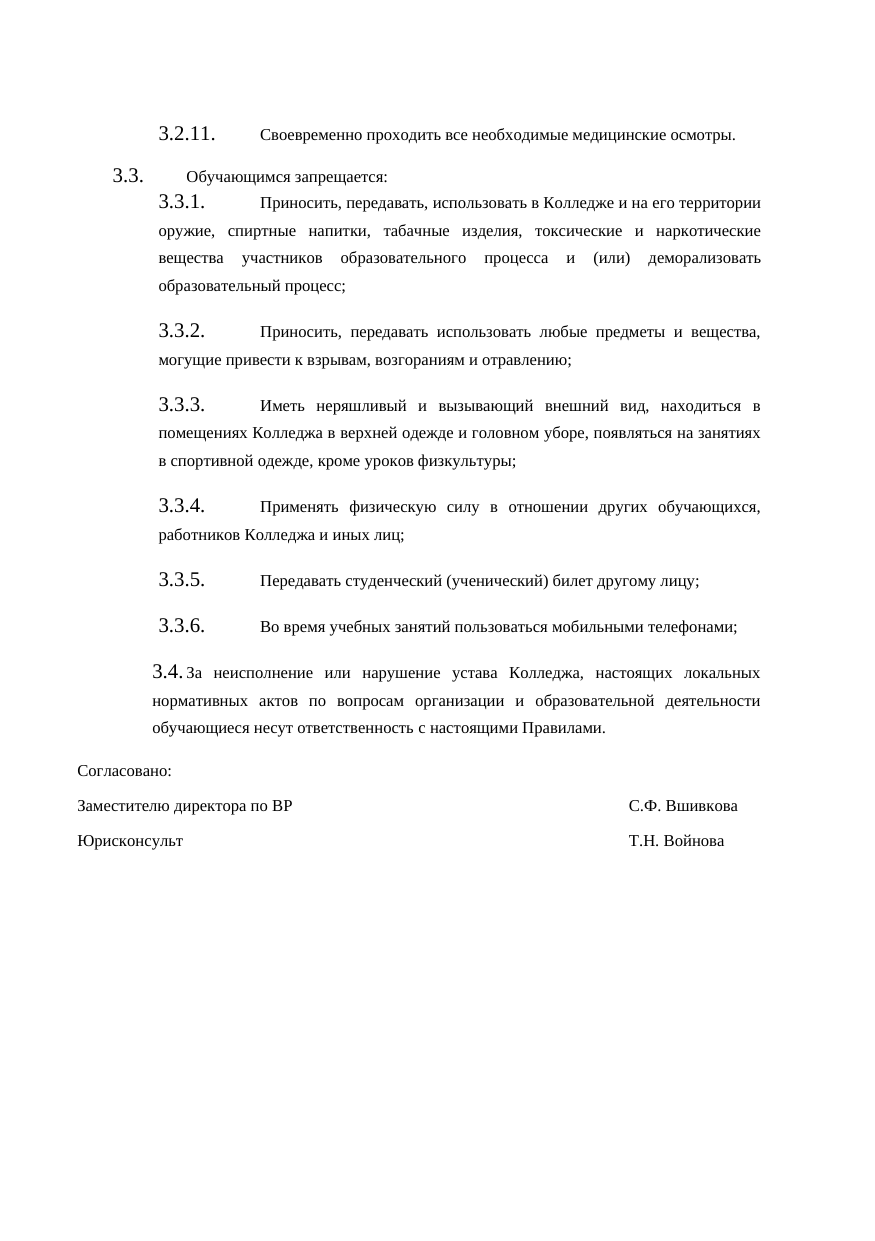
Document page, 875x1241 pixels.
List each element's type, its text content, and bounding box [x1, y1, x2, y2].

list Приносить, передавать, использовать в Колледже и на его территории оружие, спиртные напитки, табачные изделия, токсические и наркотические вещества участников образовательного процесса и (или) деморализовать образовательный процесс; [158, 187, 762, 297]
list Своевременно проходить все необходимые медицинские осмотры. [158, 118, 762, 146]
list Передавать студенческий (ученический) билет другому лицу; [158, 564, 762, 592]
list Во время учебных занятий пользоваться мобильными телефонами; [158, 611, 762, 638]
list Приносить, передавать использовать любые предметы и вещества, могущие привести к взрывам, возгораниям и отравлению; [158, 316, 762, 371]
list Применять физическую силу в отношении других обучающихся, работников Колледжа и иных лиц; [158, 491, 762, 546]
text Согласовано: [77, 758, 762, 781]
list Обучающимся запрещается: [112, 164, 762, 187]
text Заместителю директора по ВР С.Ф. Вшивкова [77, 793, 762, 816]
list Иметь неряшливый и вызывающий внешний вид, находиться в помещениях Колледжа в верхней одежде и головном уборе, появляться на занятиях в спортивной одежде, кроме уроков физкультуры; [158, 389, 762, 472]
text Юрисконсульт Т.Н. Войнова [77, 828, 762, 851]
list За неисполнение или нарушение устава Колледжа, настоящих локальных нормативных актов по вопросам организации и образовательной деятельности обучающиеся несут ответственность с настоящими Правилами. [152, 657, 761, 739]
